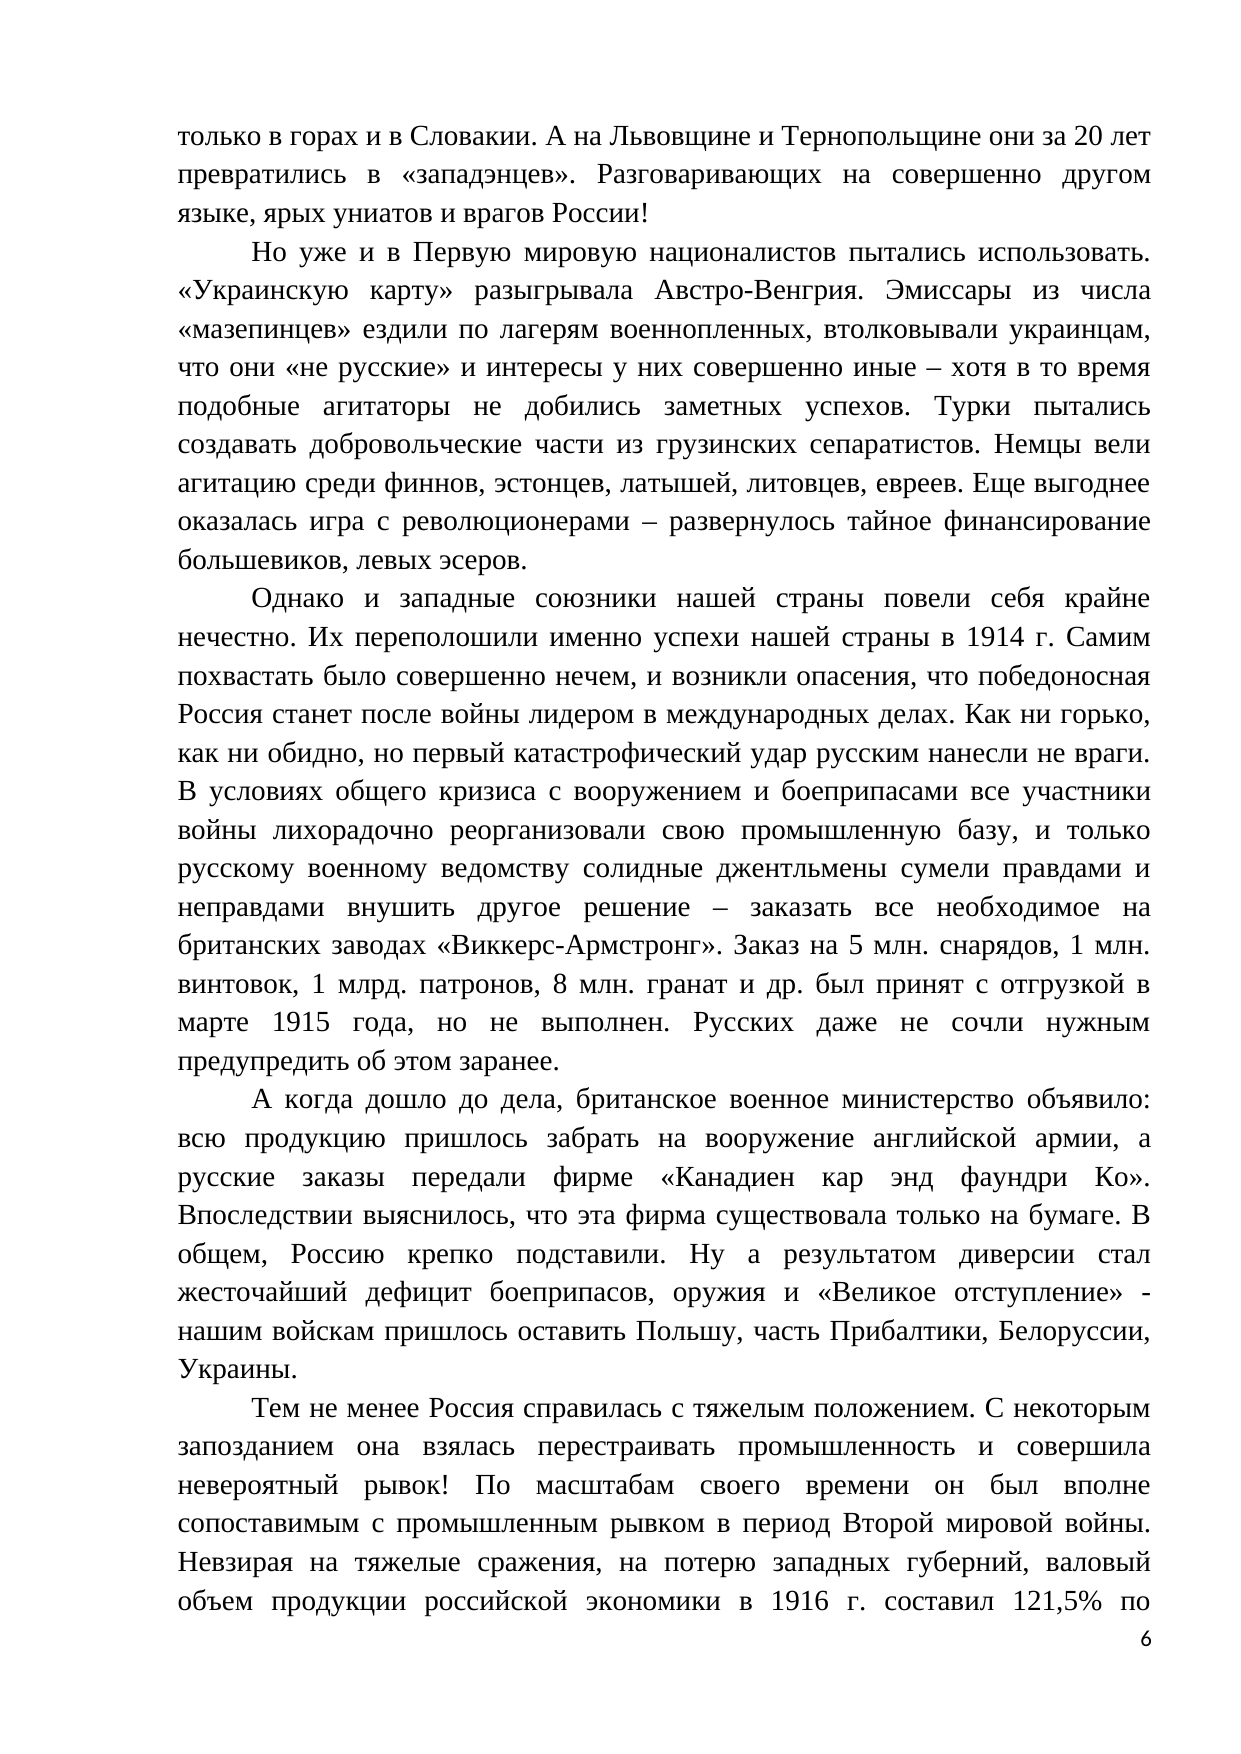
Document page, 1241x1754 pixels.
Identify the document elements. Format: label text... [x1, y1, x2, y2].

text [177, 118, 1152, 229]
text А когда дошло до дела, британское военное министерство объявило: всю продукцию пришлось забрать на вооружение английской армии, а русские заказы передали фирме «Канадиен кар энд фаундри Ко». Впоследствии выяснилось, что эта фирма существовала только на бумаге. В общем, Россию крепко подставили. Ну а результатом диверсии стал жесточайший дефицит боеприпасов, оружия и «Великое отступление» - нашим войскам пришлось оставить Польшу, часть Прибалтики, Белоруссии, Украины. [177, 1082, 1152, 1385]
text Но уже и в Первую мировую националистов пытались использовать. «Украинскую карту» разыгрывала Австро-Венгрия. Эмиссары из числа «мазепинцев» ездили по лагерям военнопленных, втолковывали украинцам, что они «не русские» и интересы у них совершенно иные – хотя в то время подобные агитаторы не добились заметных успехов. Турки пытались создавать добровольческие части из грузинских сепаратистов. Немцы вели агитацию среди финнов, эстонцев, латышей, литовцев, евреев. Еще выгоднее оказалась игра с революционерами – развернулось тайное финансирование большевиков, левых эсеров. [177, 234, 1152, 576]
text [177, 1390, 1152, 1616]
text Однако и западные союзники нашей страны повели себя крайне нечестно. Их переполошили именно успехи нашей страны в 1914 г. Самим похвастать было совершенно нечем, и возникли опасения, что победоносная Россия станет после войны лидером в международных делах. Как ни горько, как ни обидно, но первый катастрофический удар русским нанесли не враги. В условиях общего кризиса с вооружением и боеприпасами все участники войны лихорадочно реорганизовали свою промышленную базу, и только русскому военному ведомству солидные джентльмены сумели правдами и неправдами внушить другое решение – заказать все необходимое на британских заводах «Виккерс-Армстронг». Заказ на 5 млн. снарядов, 1 млн. винтовок, 1 млрд. патронов, 8 млн. гранат и др. был принят с отгрузкой в марте 1915 года, но не выполнен. Русских даже не сочли нужным предупредить об этом заранее. [177, 581, 1152, 1077]
